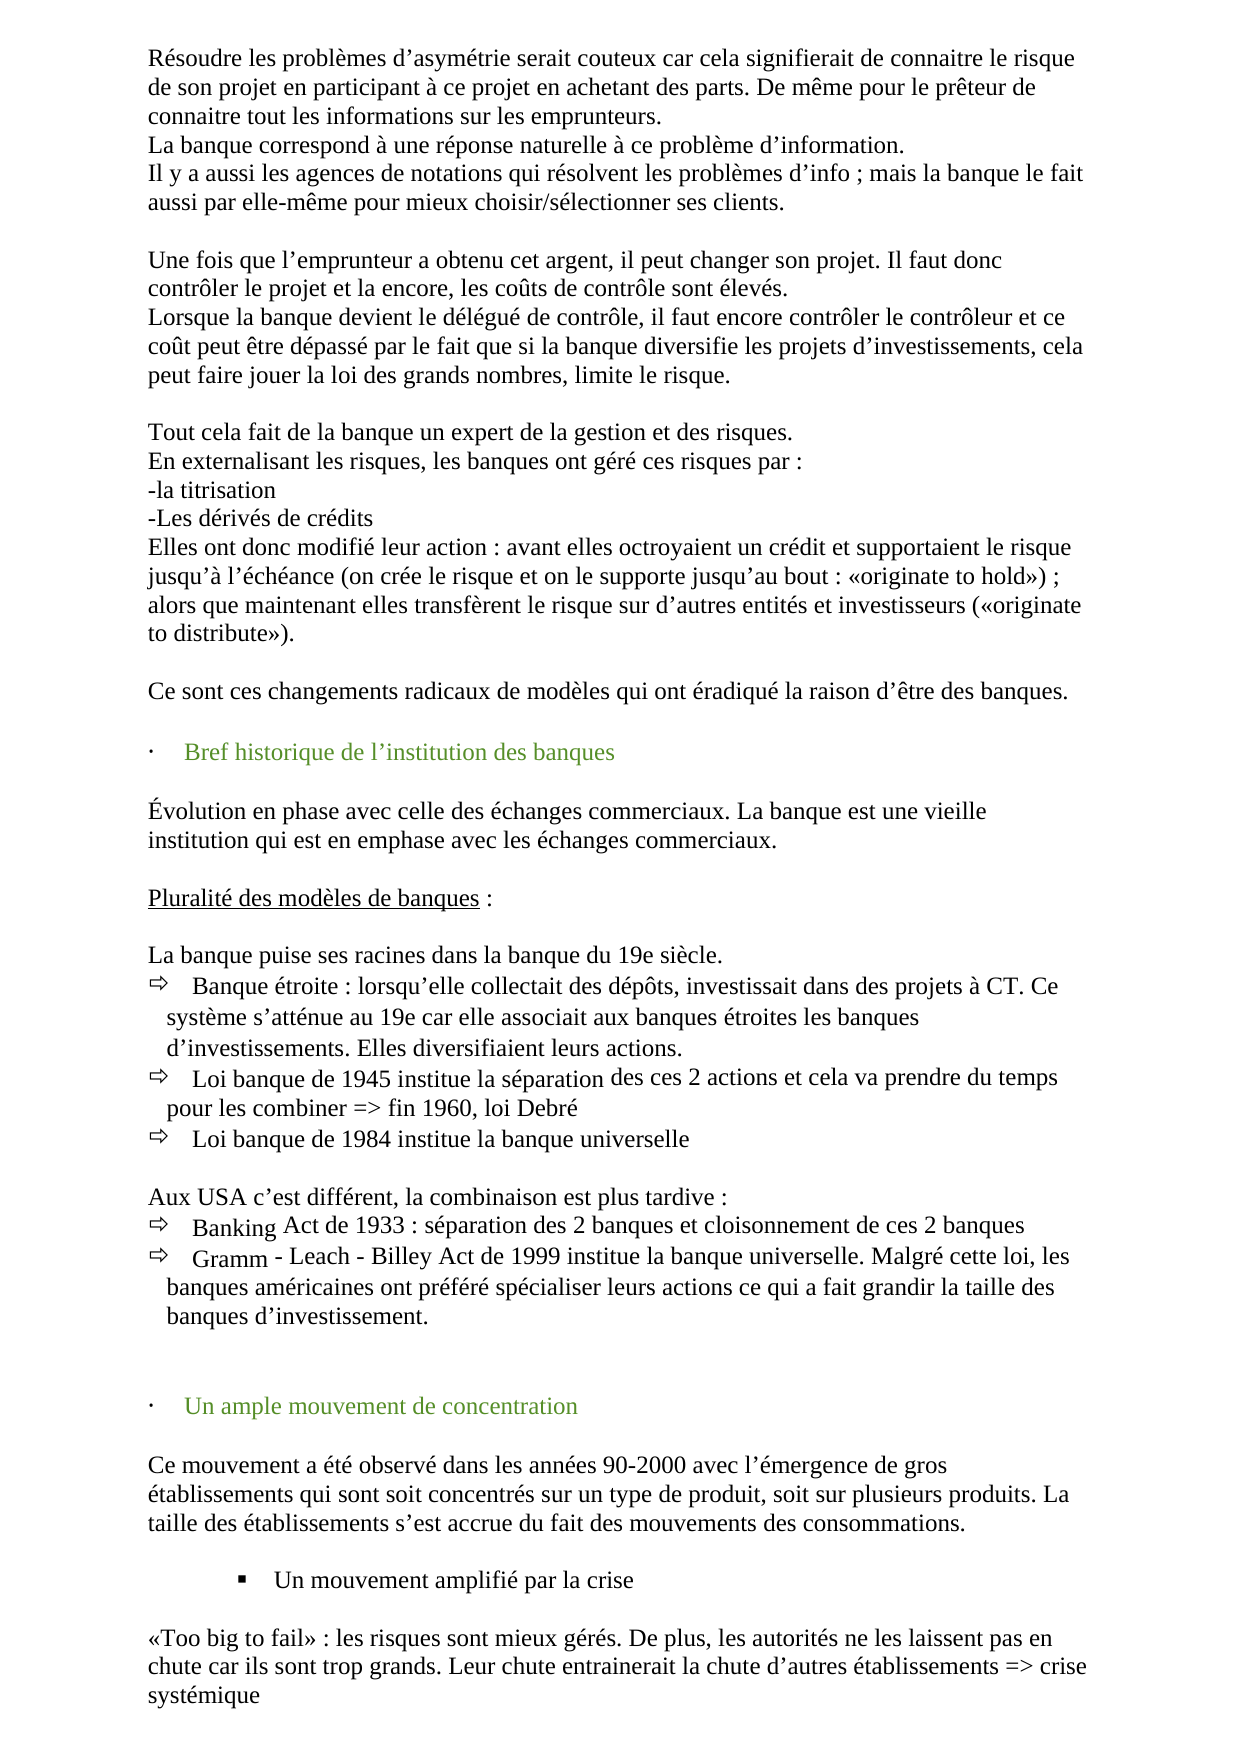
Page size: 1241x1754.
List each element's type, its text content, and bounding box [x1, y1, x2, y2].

text Elles ont donc modifié leur action : avant elles octroyaient un crédit et supportaient le risque jusqu’à l’échéance (on crée le risque et on le supporte jusqu’au bout : «originate to hold») ; alors que maintenant elles transfèrent le risque sur d’autres entités et investisseurs («originate to distribute»). [148, 532, 1093, 647]
list Les dérivés de crédits [148, 503, 1093, 532]
text Évolution en phase avec celle des échanges commerciaux. La banque est une vieille institution qui est en emphase avec les échanges commerciaux. [148, 796, 1093, 854]
text Il y a aussi les agences de notations qui résolvent les problèmes d’info ; mais la banque le fait aussi par elle-même pour mieux choisir/sélectionner ses clients. [148, 158, 1093, 216]
list Un mouvement amplifié par la crise [236, 1565, 1093, 1594]
text Ce sont ces changements radicaux de modèles qui ont éradiqué la raison d’être des banques. [148, 676, 1093, 705]
text La banque correspond à une réponse naturelle à ce problème d’information. [148, 130, 1093, 158]
text Une fois que l’emprunteur a obtenu cet argent, il peut changer son projet. Il faut donc contrôler le projet et la encore, les coûts de contrôle sont élevés. [148, 245, 1093, 302]
list Loi banque de 1945 institue la séparation des ces 2 actions et cela va prendre du temps pour les combiner => fin 1960, loi Debré [148, 1062, 1093, 1122]
text Pluralité des modèles de banques : [148, 883, 1093, 911]
text Aux USA c’est différent, la combinaison est plus tardive : [148, 1182, 1093, 1210]
list Banking Act de 1933 : séparation des 2 banques et cloisonnement de ces 2 banques [148, 1210, 1093, 1241]
text «Too big to fail» : les risques sont mieux gérés. De plus, les autorités ne les laissent pas en chute car ils sont trop grands. Leur chute entrainerait la chute d’autres établissements => crise systémique [148, 1623, 1093, 1709]
text Lorsque la banque devient le délégué de contrôle, il faut encore contrôler le contrôleur et ce coût peut être dépassé par le fait que si la banque diversifie les projets d’investissements, cela peut faire jouer la loi des grands nombres, limite le risque. [148, 302, 1093, 388]
text Ce mouvement a été observé dans les années 90-2000 avec l’émergence de gros établissements qui sont soit concentrés sur un type de produit, soit sur plusieurs produits. La taille des établissements s’est accrue du fait des mouvements des consommations. [148, 1450, 1093, 1536]
text Résoudre les problèmes d’asymétrie serait couteux car cela signifierait de connaitre le risque de son projet en participant à ce projet en achetant des parts. De même pour le prêteur de connaitre tout les informations sur les emprunteurs. [148, 43, 1093, 130]
list Bref historique de l’institution des banques [148, 733, 1093, 768]
list Un ample mouvement de concentration [148, 1387, 1093, 1421]
list Banque étroite : lorsqu’elle collectait des dépôts, investissait dans des projets à CT. Ce système s’atténue au 19e car elle associait aux banques étroites les banques d’investissements. Elles diversifiaient leurs actions. [148, 969, 1093, 1062]
text La banque puise ses racines dans la banque du 19e siècle. [148, 940, 1093, 969]
list Gramm - Leach - Billey Act de 1999 institue la banque universelle. Malgré cette loi, les banques américaines ont préféré spécialiser leurs actions ce qui a fait grandir la taille des banques d’investissement. [148, 1241, 1093, 1330]
list la titrisation [148, 475, 1093, 503]
text Tout cela fait de la banque un expert de la gestion et des risques. [148, 417, 1093, 446]
text En externalisant les risques, les banques ont géré ces risques par : [148, 446, 1093, 475]
list Loi banque de 1984 institue la banque universelle [148, 1122, 1093, 1153]
